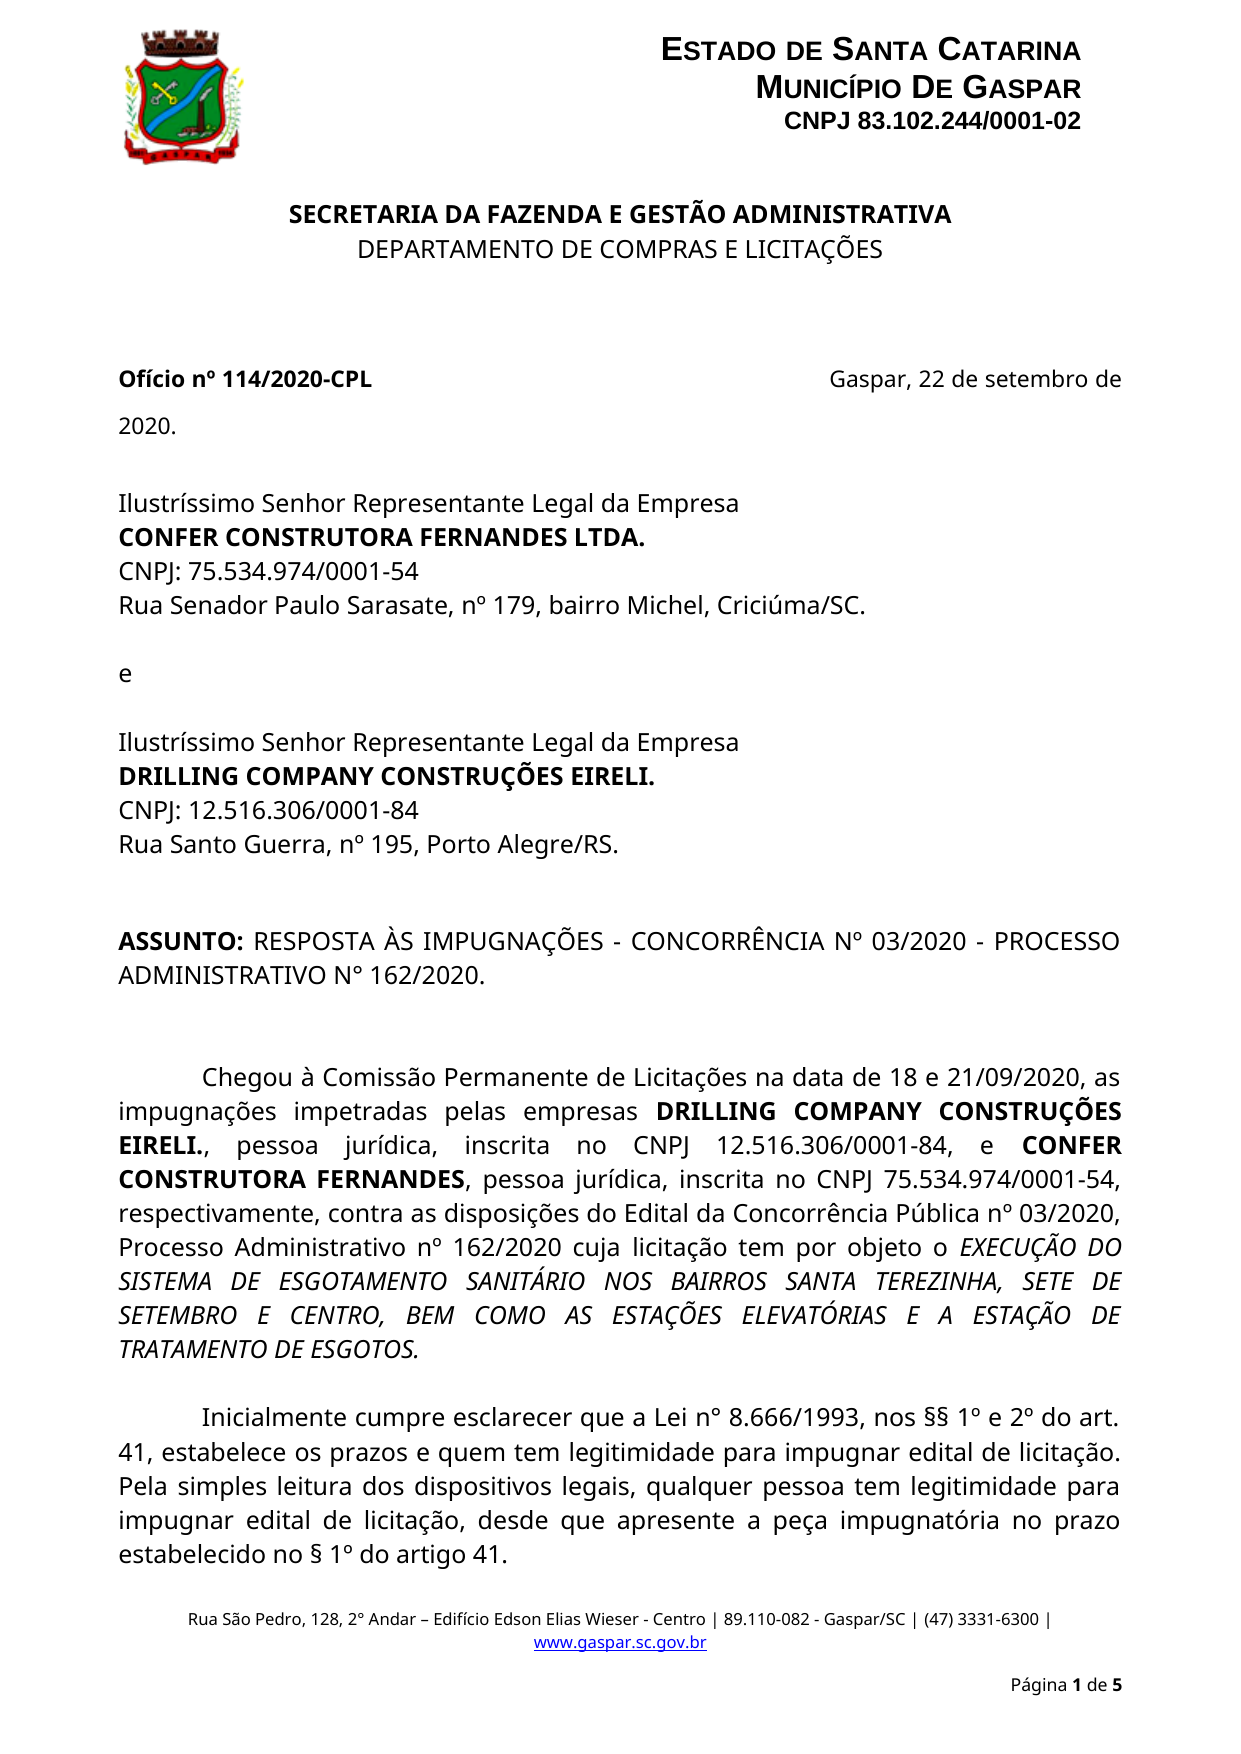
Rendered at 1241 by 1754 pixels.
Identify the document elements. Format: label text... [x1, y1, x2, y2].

text Ilustríssimo Senhor Representante Legal da Empresa [118, 486, 1122, 520]
text ASSUNTO: RESPOSTA ÀS IMPUGNAÇÕES - CONCORRÊNCIA Nº 03/2020 - PROCESSO ADMINISTRATIVO N° 162/2020. [118, 923, 1122, 991]
text Chegou à Comissão Permanente de Licitações na data de 18 e 21/09/2020, as impugnações impetradas pelas empresas DRILLING COMPANY CONSTRUÇÕES EIRELI., pessoa jurídica, inscrita no CNPJ 12.516.306/0001-84, e CONFER CONSTRUTORA FERNANDES, pessoa jurídica, inscrita no CNPJ 75.534.974/0001-54, respectivamente, contra as disposições do Edital da Concorrência Pública nº 03/2020, Processo Administrativo nº 162/2020 cuja licitação tem por objeto o EXECUÇÃO DO SISTEMA DE ESGOTAMENTO SANITÁRIO NOS BAIRROS SANTA TEREZINHA, SETE DE SETEMBRO E CENTRO, BEM COMO AS ESTAÇÕES ELEVATÓRIAS E A ESTAÇÃO DE TRATAMENTO DE ESGOTOS. [118, 1059, 1122, 1366]
picture [121, 28, 249, 167]
text Ofício nº 114/2020-CPL Gaspar, 22 de setembro de 2020. [118, 363, 1122, 441]
text CNPJ: 75.534.974/0001-54 [118, 554, 1122, 588]
text DEPARTAMENTO DE COMPRAS E LICITAÇÕES [118, 231, 1122, 265]
text e [118, 656, 1122, 690]
text CONFER CONSTRUTORA FERNANDES LTDA. [118, 520, 1122, 554]
text SECRETARIA DA FAZENDA E GESTÃO ADMINISTRATIVA [118, 197, 1122, 231]
text Rua Senador Paulo Sarasate, nº 179, bairro Michel, Criciúma/SC. [118, 588, 1122, 622]
text CNPJ: 12.516.306/0001-84 [118, 792, 1122, 826]
text Ilustríssimo Senhor Representante Legal da Empresa [118, 724, 1122, 758]
text DRILLING COMPANY CONSTRUÇÕES EIRELI. [118, 758, 1122, 792]
text Rua Santo Guerra, nº 195, Porto Alegre/RS. [118, 826, 1122, 860]
text Inicialmente cumpre esclarecer que a Lei n° 8.666/1993, nos §§ 1º e 2º do art. 41, estabelece os prazos e quem tem legitimidade para impugnar edital de licitação. Pela simples leitura dos dispositivos legais, qualquer pessoa tem legitimidade para impugnar edital de licitação, desde que apresente a peça impugnatória no prazo estabelecido no § 1º do artigo 41. [118, 1400, 1122, 1570]
